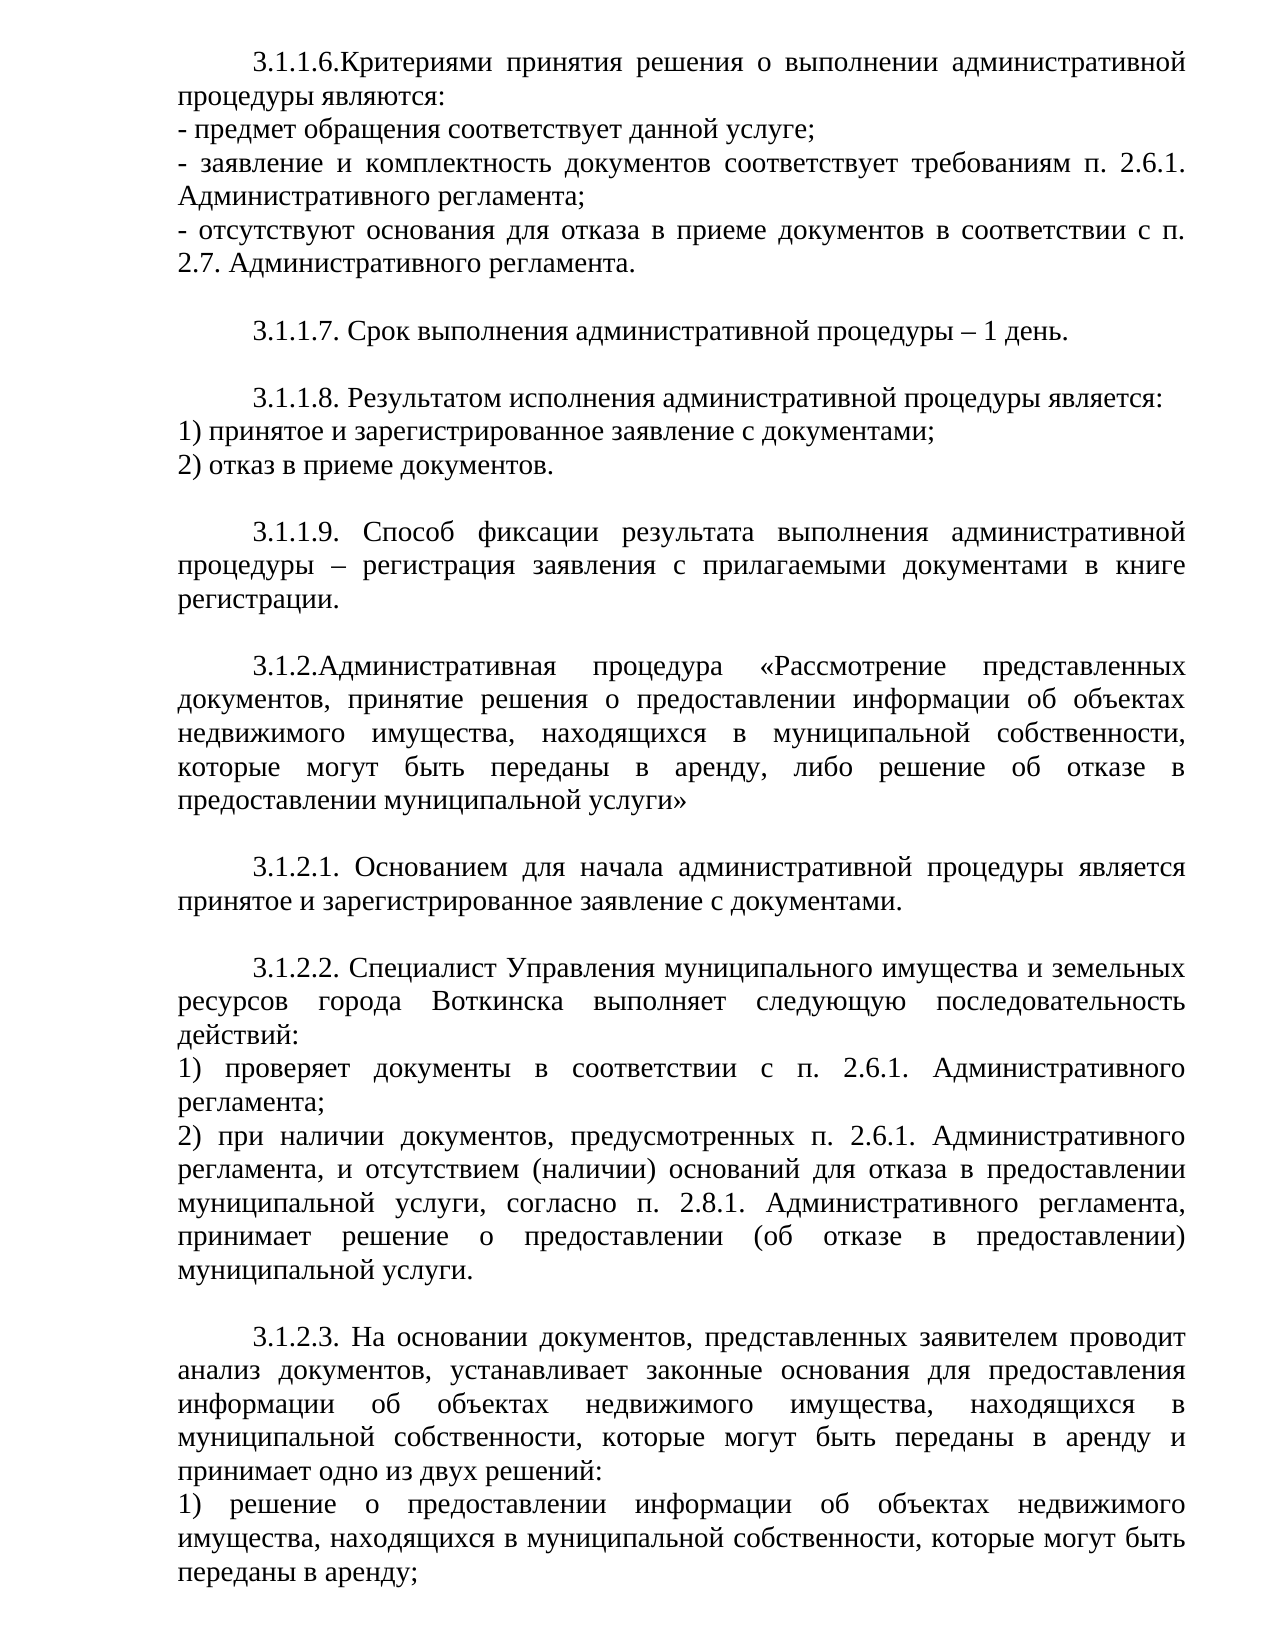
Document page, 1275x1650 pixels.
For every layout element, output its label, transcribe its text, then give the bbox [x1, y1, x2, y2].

text - заявление и комплектность документов соответствует требованиям п. 2.6.1. Административного регламента; [177, 145, 1186, 212]
text 3.1.2.2. Специалист Управления муниципального имущества и земельных ресурсов города Воткинска выполняет следующую последовательность действий: [177, 950, 1186, 1051]
text 3.1.1.8. Результатом исполнения административной процедуры является: [177, 380, 1186, 413]
text - отсутствуют основания для отказа в приеме документов в соответствии с п. 2.7. Административного регламента. [177, 212, 1186, 279]
text 3.1.1.7. Срок выполнения административной процедуры – 1 день. [177, 313, 1186, 346]
text 1) проверяет документы в соответствии с п. 2.6.1. Административного регламента; [177, 1051, 1186, 1118]
text 3.1.2.3. На основании документов, представленных заявителем проводит анализ документов, устанавливает законные основания для предоставления информации об объектах недвижимого имущества, находящихся в муниципальной собственности, которые могут быть переданы в аренду и принимает одно из двух решений: [177, 1319, 1186, 1487]
text 3.1.2.Административная процедура «Рассмотрение представленных документов, принятие решения о предоставлении информации об объектах недвижимого имущества, находящихся в муниципальной собственности, которые могут быть переданы в аренду, либо решение об отказе в предоставлении муниципальной услуги» [177, 648, 1186, 816]
text 3.1.1.6.Критериями принятия решения о выполнении административной процедуры являются: [177, 44, 1186, 111]
text 1) решение о предоставлении информации об объектах недвижимого имущества, находящихся в муниципальной собственности, которые могут быть переданы в аренду; [177, 1487, 1186, 1587]
text - предмет обращения соответствует данной услуге; [177, 111, 1186, 145]
text 3.1.2.1. Основанием для начала административной процедуры является принятое и зарегистрированное заявление с документами. [177, 849, 1186, 916]
text 2) при наличии документов, предусмотренных п. 2.6.1. Административного регламента, и отсутствием (наличии) оснований для отказа в предоставлении муниципальной услуги, согласно п. 2.8.1. Административного регламента, принимает решение о предоставлении (об отказе в предоставлении) муниципальной услуги. [177, 1118, 1186, 1285]
text 3.1.1.9. Способ фиксации результата выполнения административной процедуры – регистрация заявления с прилагаемыми документами в книге регистрации. [177, 514, 1186, 614]
text 1) принятое и зарегистрированное заявление с документами; [177, 413, 1186, 447]
text 2) отказ в приеме документов. [177, 447, 1186, 480]
